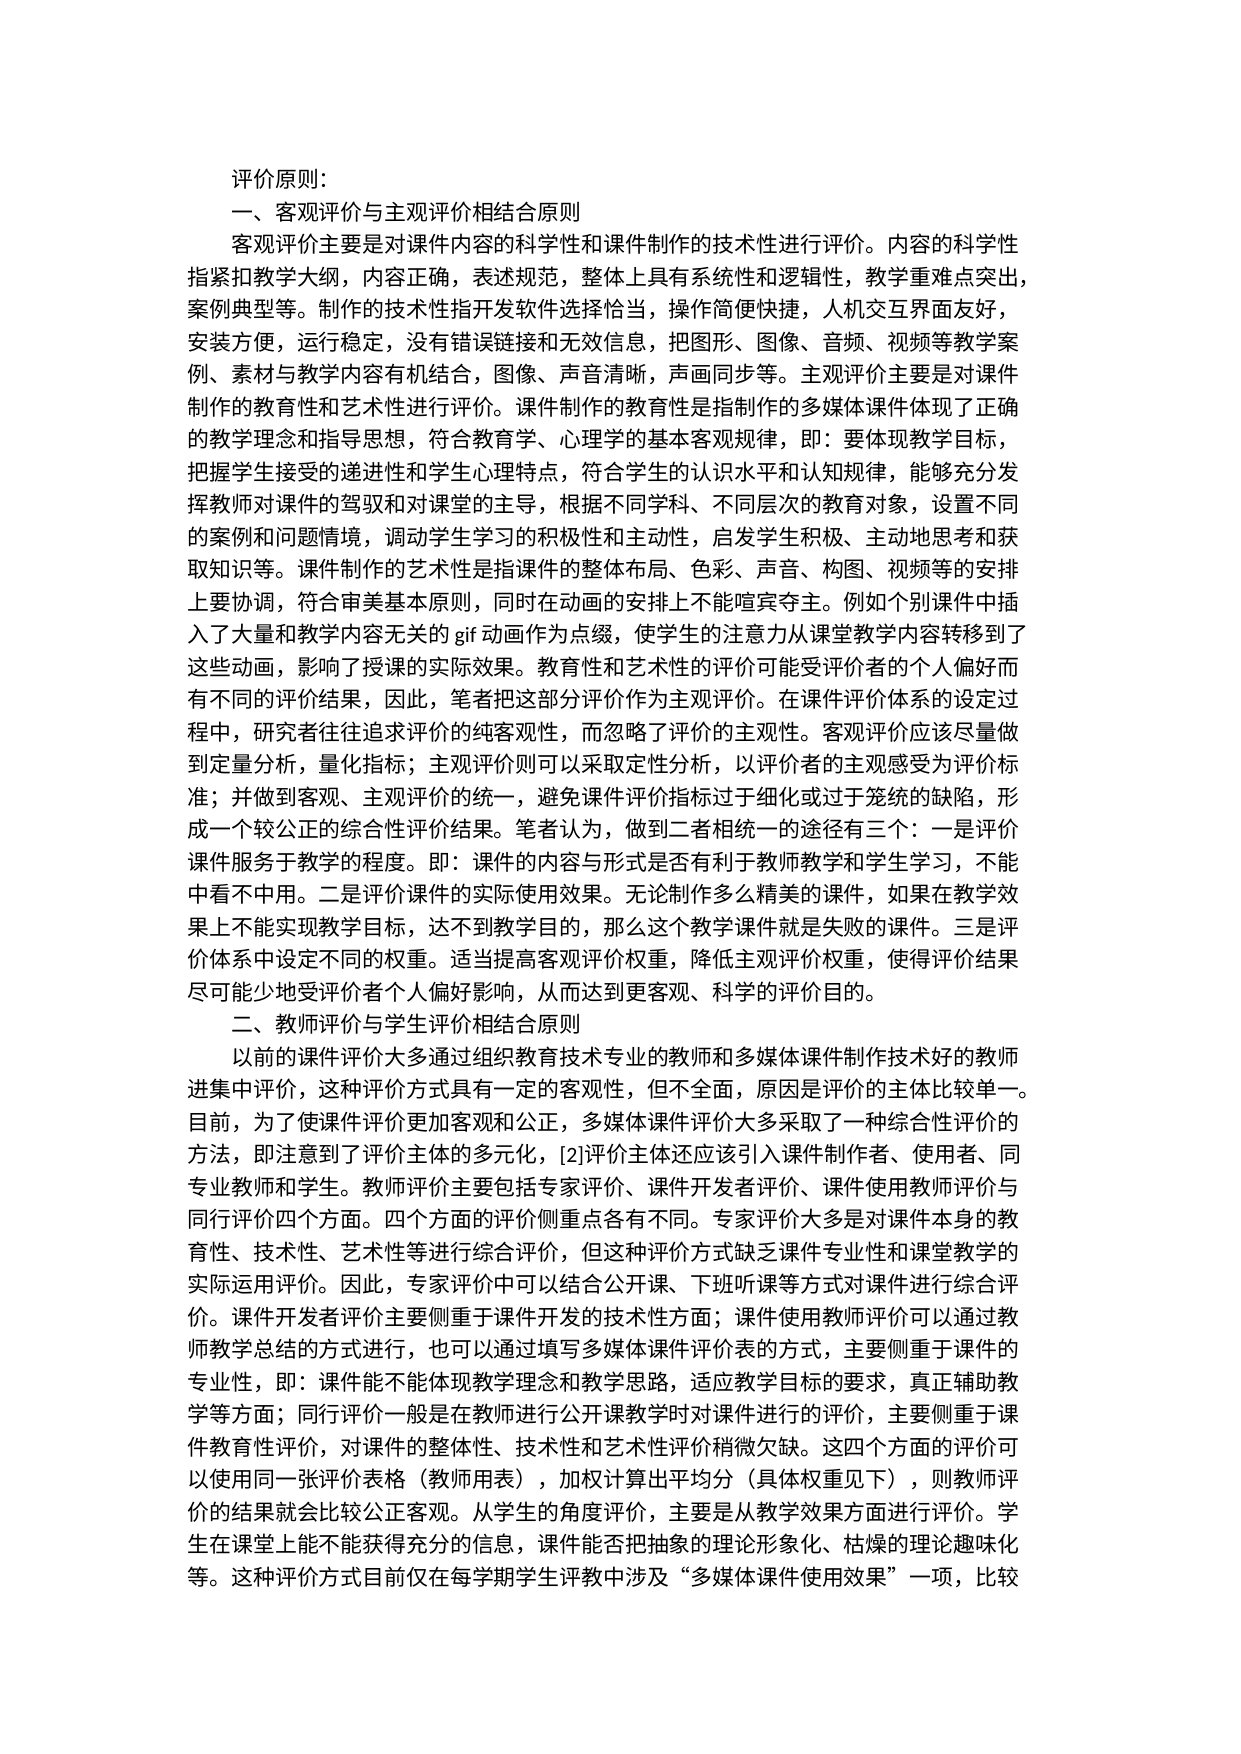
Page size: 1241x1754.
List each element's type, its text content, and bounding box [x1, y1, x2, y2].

text 二、教师评价与学生评价相结合原则 [187, 1007, 1036, 1039]
text 评价原则： [187, 162, 1036, 194]
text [187, 1039, 1036, 1592]
text 一、客观评价与主观评价相结合原则 [187, 194, 1036, 227]
text 客观评价主要是对课件内容的科学性和课件制作的技术性进行评价。内容的科学性指紧扣教学大纲，内容正确，表述规范，整体上具有系统性和逻辑性，教学重难点突出，案例典型等。制作的技术性指开发软件选择恰当，操作简便快捷，人机交互界面友好，安装方便，运行稳定，没有错误链接和无效信息，把图形、图像、音频、视频等教学案例、素材与教学内容有机结合，图像、声音清晰，声画同步等。主观评价主要是对课件制作的教育性和艺术性进行评价。课件制作的教育性是指制作的多媒体课件体现了正确的教学理念和指导思想，符合教育学、心理学的基本客观规律，即：要体现教学目标，把握学生接受的递进性和学生心理特点，符合学生的认识水平和认知规律，能够充分发挥教师对课件的驾驭和对课堂的主导，根据不同学科、不同层次的教育对象，设置不同的案例和问题情境，调动学生学习的积极性和主动性，启发学生积极、主动地思考和获取知识等。课件制作的艺术性是指课件的整体布局、色彩、声音、构图、视频等的安排上要协调，符合审美基本原则，同时在动画的安排上不能喧宾夺主。例如个别课件中插入了大量和教学内容无关的gif 动画作为点缀，使学生的注意力从课堂教学内容转移到了这些动画，影响了授课的实际效果。教育性和艺术性的评价可能受评价者的个人偏好而有不同的评价结果，因此，笔者把这部分评价作为主观评价。在课件评价体系的设定过程中，研究者往往追求评价的纯客观性，而忽略了评价的主观性。客观评价应该尽量做到定量分析，量化指标；主观评价则可以采取定性分析，以评价者的主观感受为评价标准；并做到客观、主观评价的统一，避免课件评价指标过于细化或过于笼统的缺陷，形成一个较公正的综合性评价结果。笔者认为，做到二者相统一的途径有三个：一是评价课件服务于教学的程度。即：课件的内容与形式是否有利于教师教学和学生学习，不能中看不中用。二是评价课件的实际使用效果。无论制作多么精美的课件，如果在教学效果上不能实现教学目标，达不到教学目的，那么这个教学课件就是失败的课件。三是评价体系中设定不同的权重。适当提高客观评价权重，降低主观评价权重，使得评价结果尽可能少地受评价者个人偏好影响，从而达到更客观、科学的评价目的。 [187, 227, 1036, 1007]
